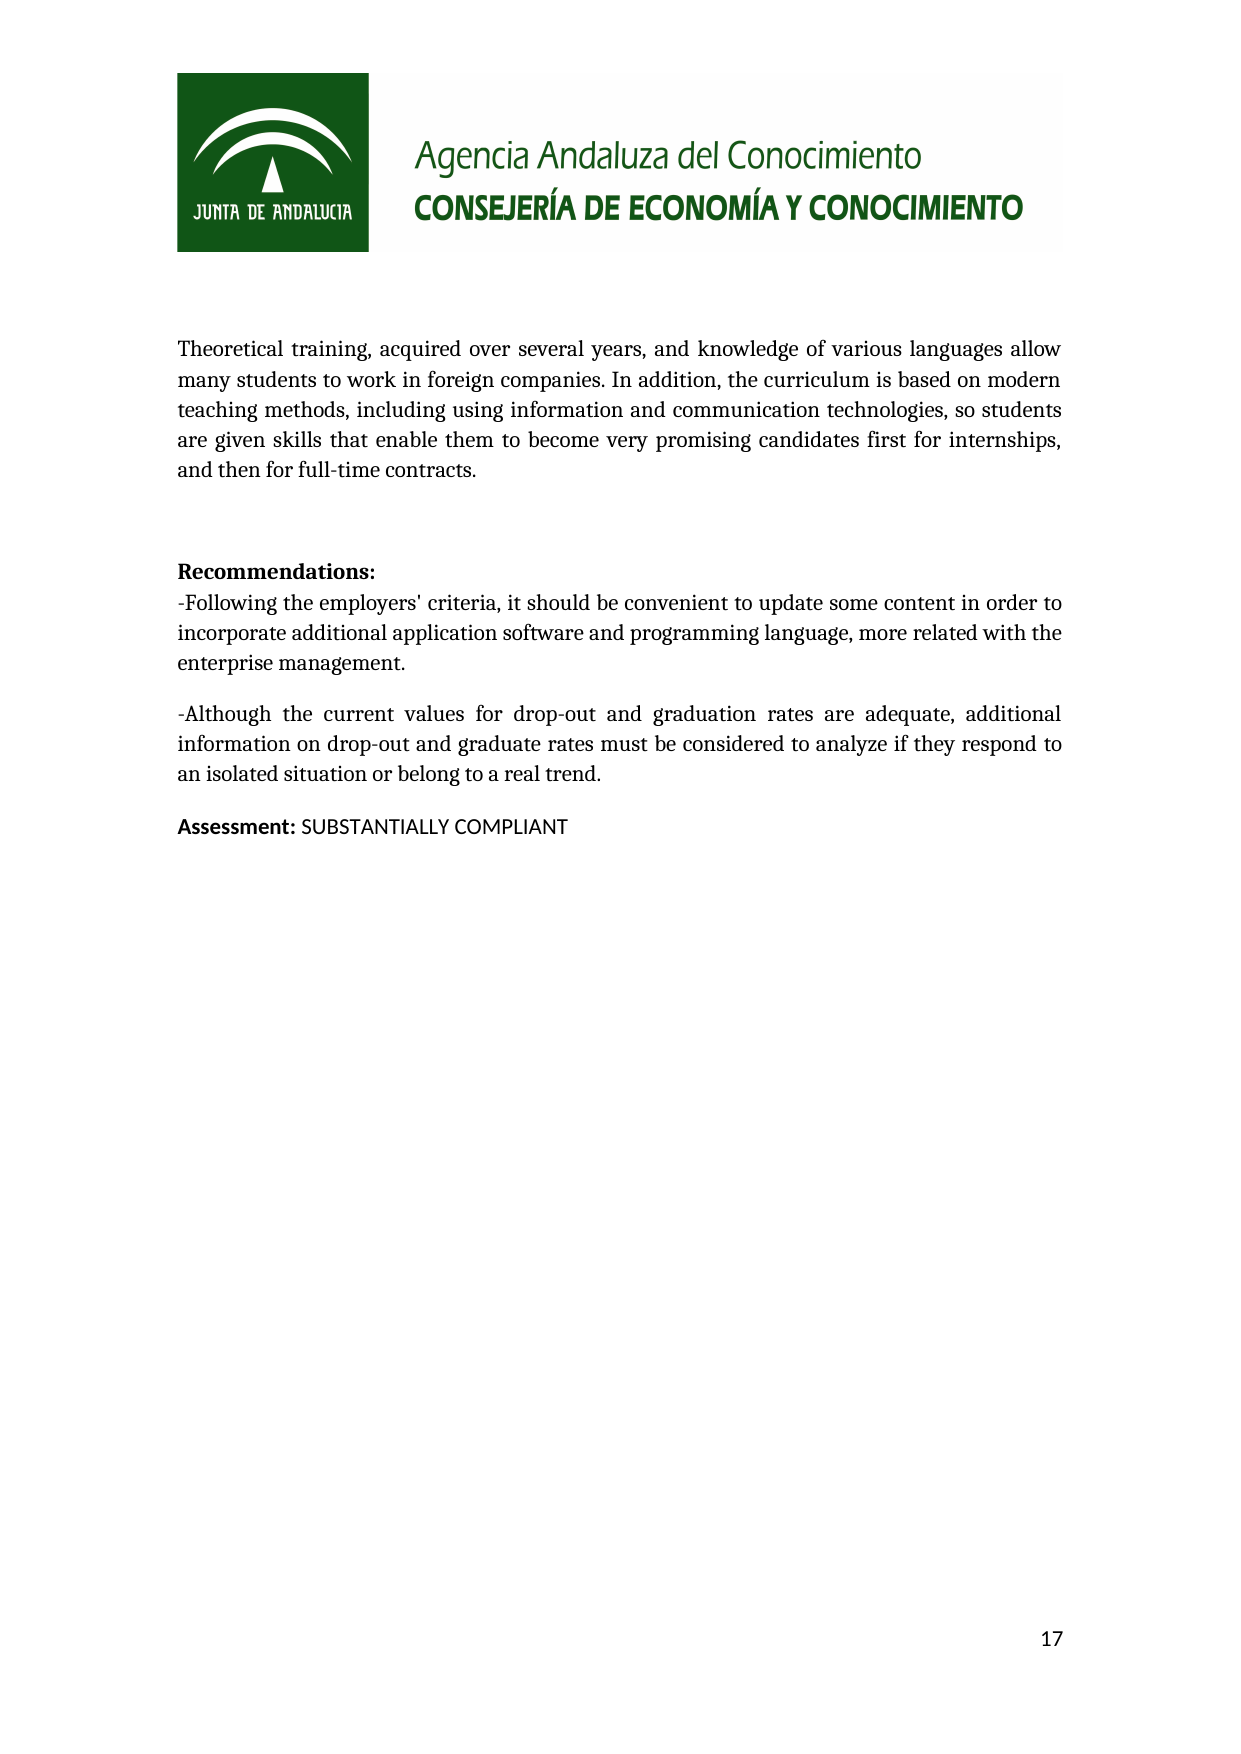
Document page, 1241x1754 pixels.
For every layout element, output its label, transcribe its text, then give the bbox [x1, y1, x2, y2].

text -Although the current values for drop-out and graduation rates are adequate, additional information on drop-out and graduate rates must be considered to analyze if they respond to an isolated situation or belong to a real trend. [177, 701, 1063, 787]
text Assessment: SUBSTANTIALLY COMPLIANT [177, 812, 1063, 840]
picture [177, 73, 1063, 252]
text Recommendations: -Following the employers' criteria, it should be convenient to update some content in order to incorporate additional application software and programming language, more related with the enterprise management. [177, 559, 1063, 676]
text Theoretical training, acquired over several years, and knowledge of various languages allow many students to work in foreign companies. In addition, the curriculum is based on modern teaching methods, including using information and communication technologies, so students are given skills that enable them to become very promising candidates first for internships, and then for full-time contracts. [177, 336, 1063, 483]
